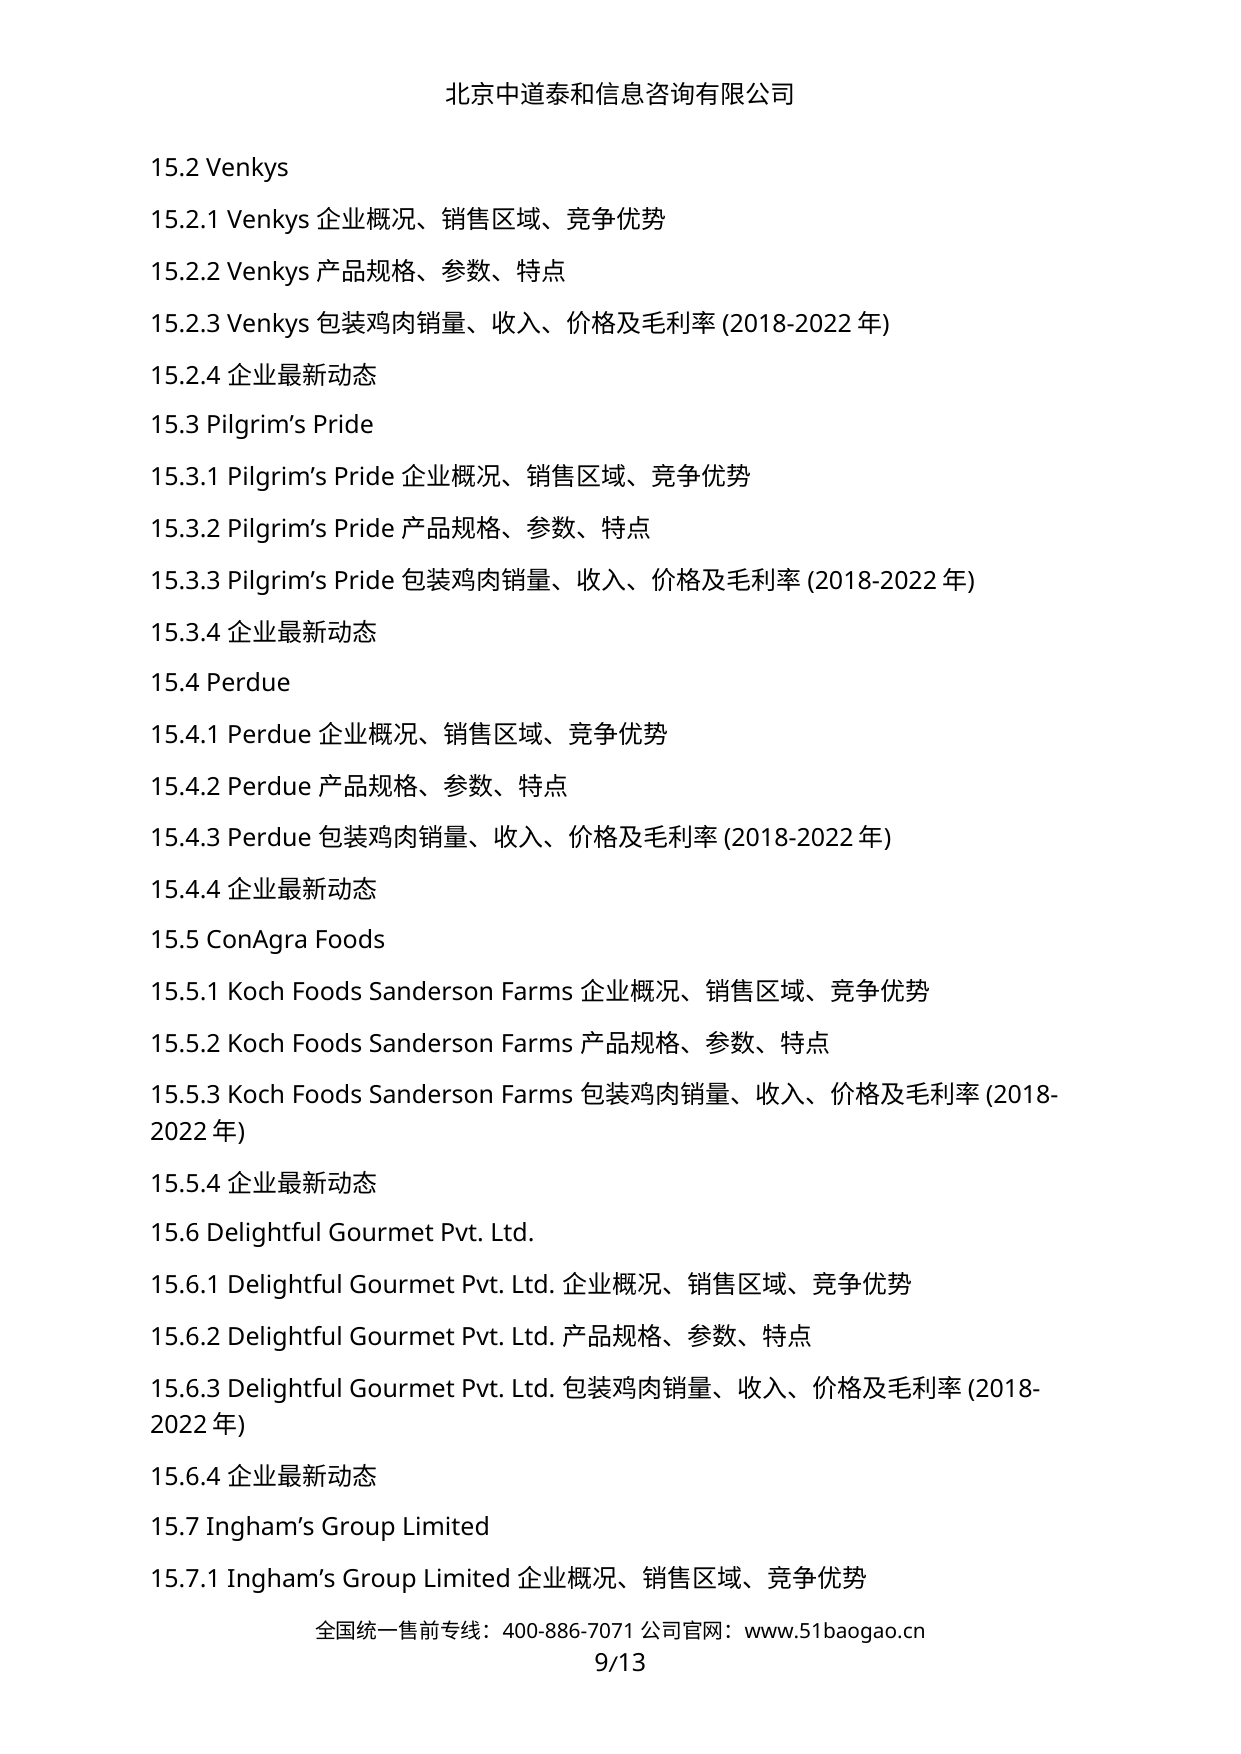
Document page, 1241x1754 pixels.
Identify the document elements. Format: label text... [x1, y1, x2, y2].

text 15.7.1 Ingham’s Group Limited 企业概况、销售区域、竞争优势 [150, 1558, 1090, 1594]
text 15.6.3 Delightful Gourmet Pvt. Ltd. 包装鸡肉销量、收入、价格及毛利率 (2018-2022年) [150, 1368, 1090, 1441]
text 15.2.2 Venkys 产品规格、参数、特点 [150, 252, 1090, 288]
text 15.2.3 Venkys 包装鸡肉销量、收入、价格及毛利率 (2018-2022年) [150, 303, 1090, 340]
text 15.4.2 Perdue 产品规格、参数、特点 [150, 766, 1090, 802]
text 15.5 ConAgra Foods [150, 922, 1090, 956]
text 15.4.3 Perdue 包装鸡肉销量、收入、价格及毛利率 (2018-2022年) [150, 818, 1090, 854]
text 15.6.1 Delightful Gourmet Pvt. Ltd. 企业概况、销售区域、竞争优势 [150, 1265, 1090, 1301]
text 15.2.1 Venkys 企业概况、销售区域、竞争优势 [150, 200, 1090, 236]
text 15.7 Ingham’s Group Limited [150, 1508, 1090, 1542]
text 15.3.3 Pilgrim’s Pride 包装鸡肉销量、收入、价格及毛利率 (2018-2022年) [150, 561, 1090, 597]
text 15.6.4 企业最新动态 [150, 1457, 1090, 1493]
text 15.2.4 企业最新动态 [150, 355, 1090, 392]
text 15.3.4 企业最新动态 [150, 612, 1090, 649]
text 15.5.2 Koch Foods Sanderson Farms 产品规格、参数、特点 [150, 1023, 1090, 1059]
text 15.5.3 Koch Foods Sanderson Farms 包装鸡肉销量、收入、价格及毛利率 (2018-2022年) [150, 1075, 1090, 1147]
text 15.3.2 Pilgrim’s Pride 产品规格、参数、特点 [150, 509, 1090, 545]
text 15.3 Pilgrim’s Pride [150, 407, 1090, 441]
text 15.4 Perdue [150, 664, 1090, 698]
text 15.2 Venkys [150, 150, 1090, 184]
text 15.5.4 企业最新动态 [150, 1163, 1090, 1199]
text 15.3.1 Pilgrim’s Pride 企业概况、销售区域、竞争优势 [150, 457, 1090, 493]
text 15.5.1 Koch Foods Sanderson Farms 企业概况、销售区域、竞争优势 [150, 971, 1090, 1007]
text 15.6 Delightful Gourmet Pvt. Ltd. [150, 1215, 1090, 1249]
text 15.4.1 Perdue 企业概况、销售区域、竞争优势 [150, 714, 1090, 750]
text 15.6.2 Delightful Gourmet Pvt. Ltd. 产品规格、参数、特点 [150, 1317, 1090, 1353]
text 15.4.4 企业最新动态 [150, 870, 1090, 906]
